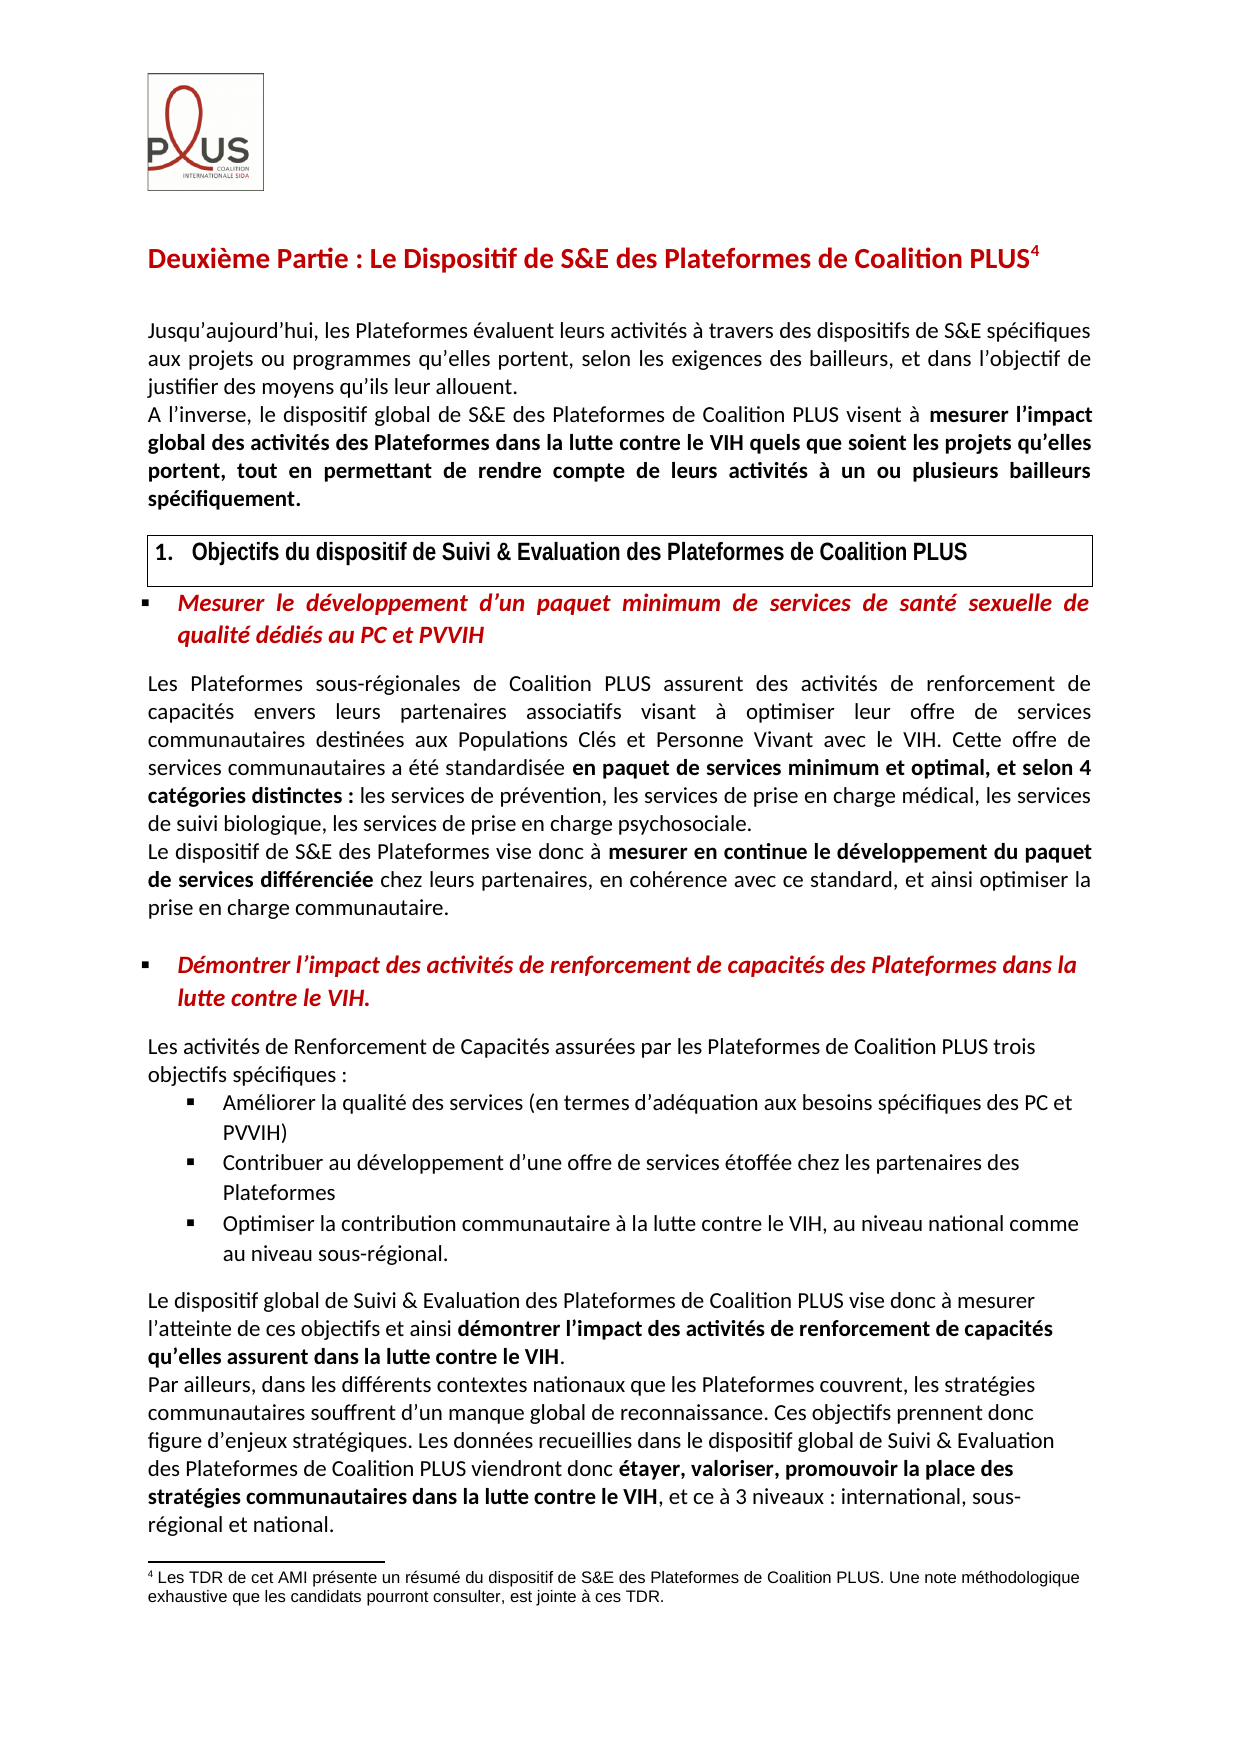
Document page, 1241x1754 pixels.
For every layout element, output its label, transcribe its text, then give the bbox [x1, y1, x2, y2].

text Le dispositif de S&E des Plateformes vise donc à mesurer en continue le développement du paquet de services différenciée chez leurs partenaires, en cohérence avec ce standard, et ainsi optimiser la prise en charge communautaire. [148, 837, 1093, 921]
list Optimiser la contribution communautaire à la lutte contre le VIH, au niveau national comme au niveau sous-régional. [185, 1209, 1093, 1267]
list Contribuer au développement d’une offre de services étoffée chez les partenaires des Plateformes [185, 1148, 1093, 1207]
text Les activités de Renforcement de Capacités assurées par les Plateformes de Coalition PLUS trois objectifs spécifiques : [148, 1032, 1093, 1088]
subtitle Deuxième Partie : Le Dispositif de S&E des Plateformes de Coalition PLUS [148, 240, 1093, 276]
text A l’inverse, le dispositif global de S&E des Plateformes de Coalition PLUS visent à mesurer l’impact global des activités des Plateformes dans la lutte contre le VIH quels que soient les projets qu’elles portent, tout en permettant de rendre compte de leurs activités à un ou plusieurs bailleurs spécifiquement. [148, 400, 1093, 512]
table_header Objectifs du dispositif de Suivi & Evaluation des Plateformes de Coalition PLUS [148, 536, 1092, 586]
text Les Plateformes sous-régionales de Coalition PLUS assurent des activités de renforcement de capacités envers leurs partenaires associatifs visant à optimiser leur offre de services communautaires destinées aux Populations Clés et Personne Vivant avec le VIH. Cette offre de services communautaires a été standardisée en paquet de services minimum et optimal, et selon 4 catégories distinctes : les services de prévention, les services de prise en charge médical, les services de suivi biologique, les services de prise en charge psychosociale. [148, 669, 1093, 837]
text Jusqu’aujourd’hui, les Plateformes évaluent leurs activités à travers des dispositifs de S&E spécifiques aux projets ou programmes qu’elles portent, selon les exigences des bailleurs, et dans l’objectif de justifier des moyens qu’ils leur allouent. [148, 316, 1093, 400]
list Démontrer l’impact des activités de renforcement de capacités des Plateformes dans la lutte contre le VIH. [140, 949, 1093, 1013]
picture [147, 73, 264, 191]
text Le dispositif global de Suivi & Evaluation des Plateformes de Coalition PLUS vise donc à mesurer l’atteinte de ces objectifs et ainsi démontrer l’impact des activités de renforcement de capacités qu’elles assurent dans la lutte contre le VIH. [148, 1286, 1093, 1370]
list Améliorer la qualité des services (en termes d’adéquation aux besoins spécifiques des PC et PVVIH) [185, 1088, 1093, 1146]
list Mesurer le développement d’un paquet minimum de services de santé sexuelle de qualité dédiés au PC et PVVIH [140, 587, 1093, 650]
text Par ailleurs, dans les différents contextes nationaux que les Plateformes couvrent, les stratégies communautaires souffrent d’un manque global de reconnaissance. Ces objectifs prennent donc figure d’enjeux stratégiques. Les données recueillies dans le dispositif global de Suivi & Evaluation des Plateformes de Coalition PLUS viendront donc étayer, valoriser, promouvoir la place des stratégies communautaires dans la lutte contre le VIH, et ce à 3 niveaux : international, sous-régional et national. [148, 1370, 1093, 1538]
